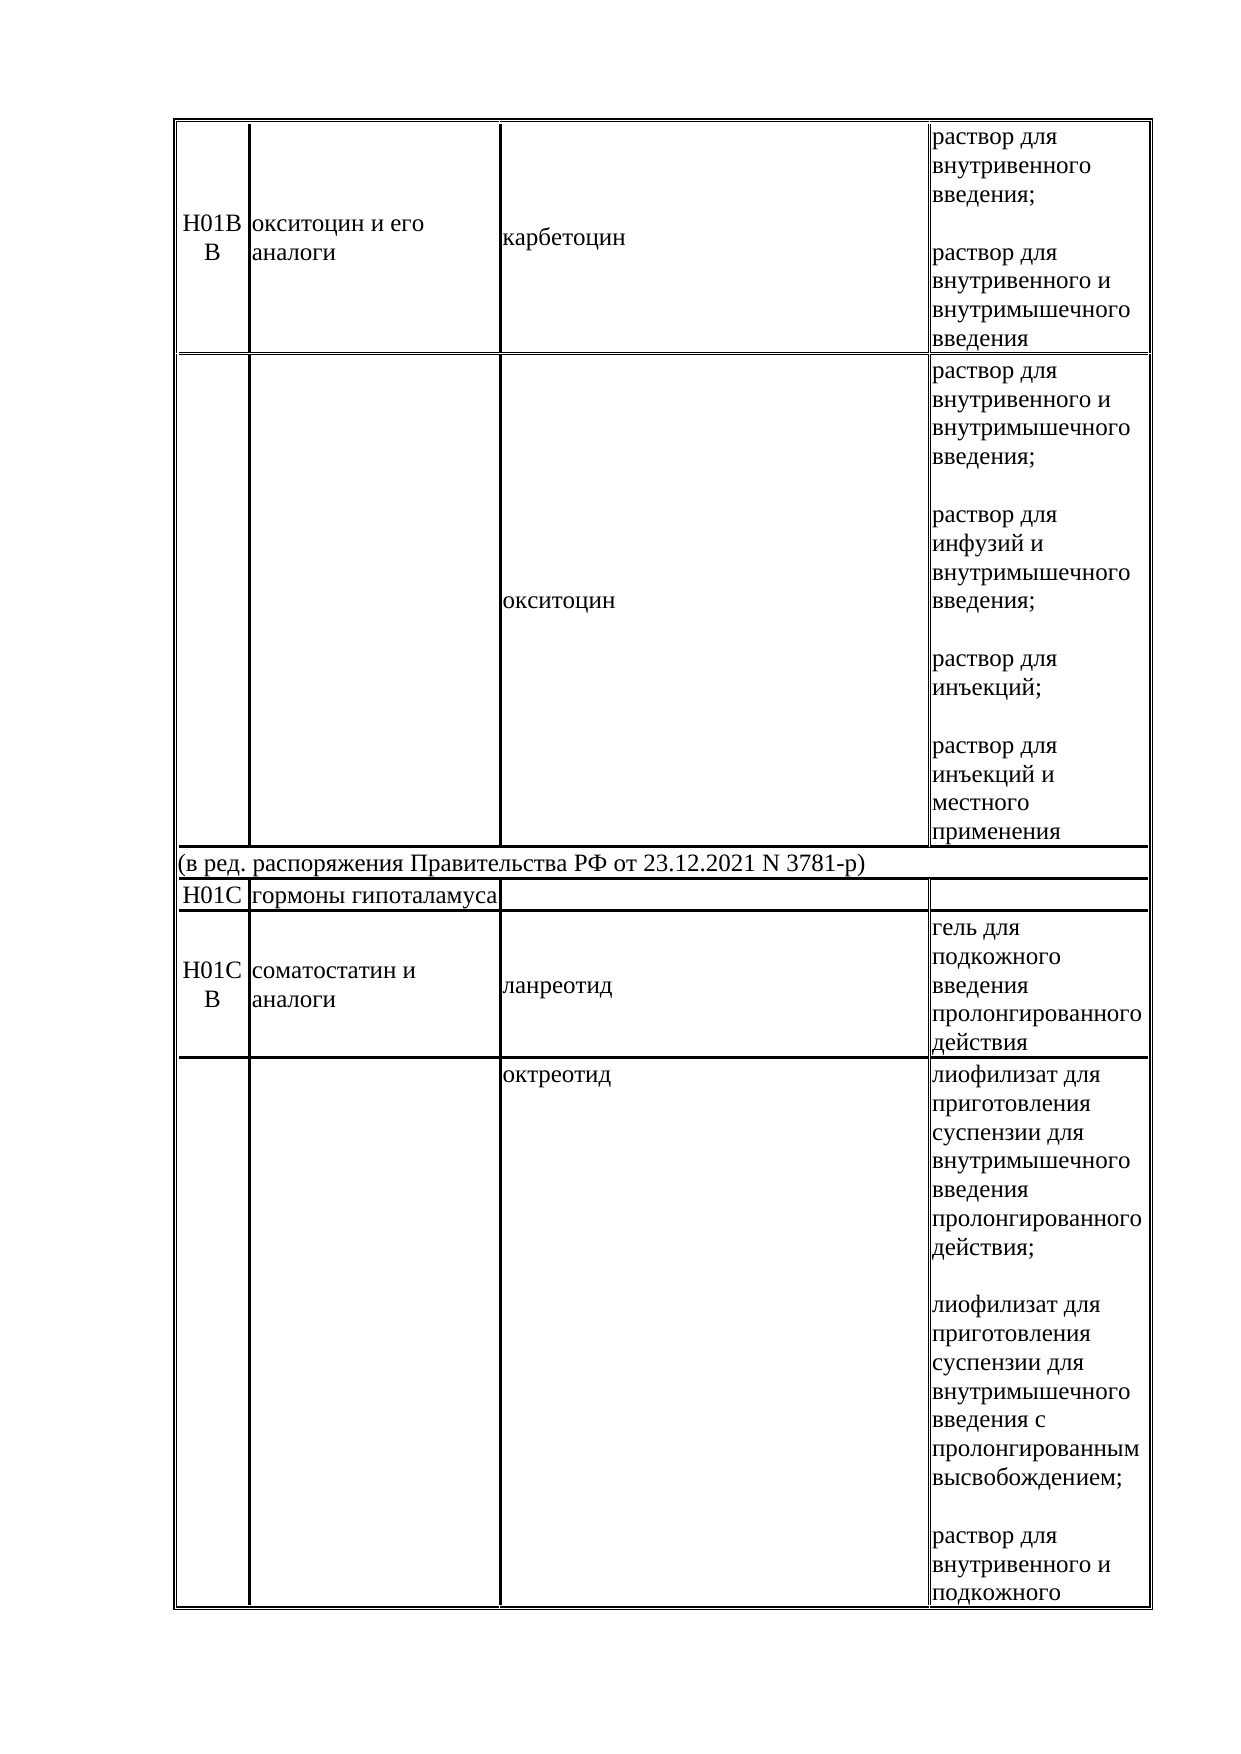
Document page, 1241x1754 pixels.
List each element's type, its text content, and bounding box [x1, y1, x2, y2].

table_cell [251, 355, 499, 845]
table_cell окситоцин [502, 355, 928, 845]
table_cell карбетоцин [500, 122, 929, 352]
table_cell раствор для внутривенного введения; раствор для внутривенного и внутримышечного введения [930, 122, 1149, 352]
table_cell [175, 352, 249, 845]
table_cell октреотид [500, 1059, 929, 1606]
table_cell гель для подкожного введения пролонгированного действия [931, 909, 1149, 1056]
table_cell раствор для внутривенного и внутримышечного введения; раствор для инфузий и внутримышечного введения; раствор для инъекций; раствор для инъекций и местного применения [930, 352, 1151, 845]
table_cell гормоны гипоталамуса [251, 880, 499, 909]
table_cell H01BB [177, 122, 249, 352]
table_cell [177, 1056, 249, 1606]
table_cell [502, 880, 928, 909]
table_cell окситоцин и его аналоги [249, 120, 500, 352]
table_cell соматостатин и аналоги [251, 912, 499, 1056]
table_cell H01CB [177, 909, 248, 1056]
table_cell [931, 877, 1149, 909]
table_cell (в ред. распоряжения Правительства РФ от 23.12.2021 N 3781-р) [177, 845, 1149, 877]
table_cell [249, 1059, 500, 1606]
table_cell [930, 1056, 1149, 1606]
table_cell H01C [177, 877, 248, 909]
table_cell ланреотид [502, 912, 928, 1056]
